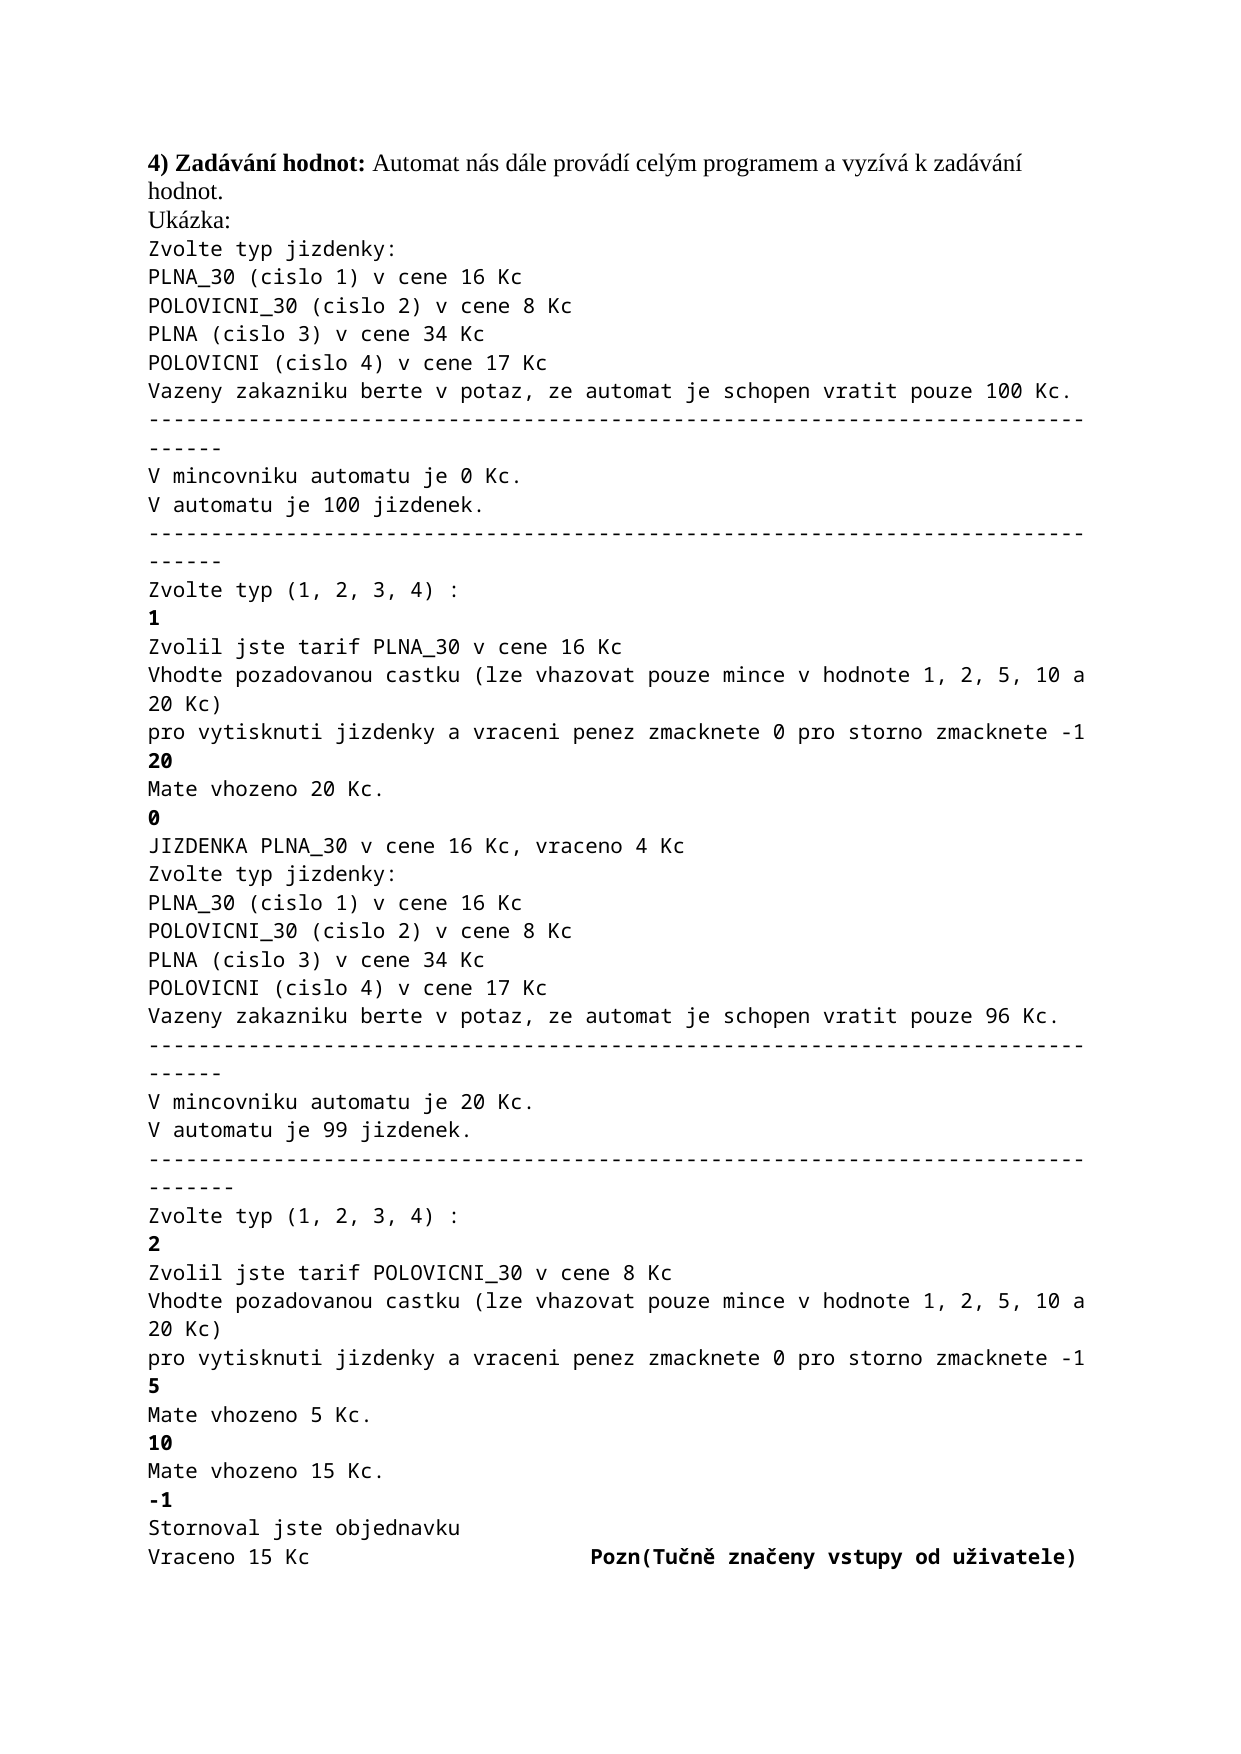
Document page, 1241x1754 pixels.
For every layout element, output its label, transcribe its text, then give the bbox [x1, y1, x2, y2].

text 20 [148, 746, 1093, 774]
text 5 [148, 1371, 1093, 1400]
text Stornoval jste objednavku [148, 1513, 1093, 1542]
text POLOVICNI_30 (cislo 2) v cene 8 Kc [148, 291, 1093, 319]
text Zvolte typ (1, 2, 3, 4) : [148, 1201, 1093, 1229]
text Zvolil jste tarif POLOVICNI_30 v cene 8 Kc [148, 1258, 1093, 1286]
text POLOVICNI (cislo 4) v cene 17 Kc [148, 348, 1093, 376]
text Zvolil jste tarif PLNA_30 v cene 16 Kc [148, 632, 1093, 660]
text pro vytisknuti jizdenky a vraceni penez zmacknete 0 pro storno zmacknete -1 [148, 1343, 1093, 1371]
text PLNA_30 (cislo 1) v cene 16 Kc [148, 888, 1093, 916]
text Vraceno 15 Kc Pozn(Tučně značeny vstupy od uživatele) [148, 1542, 1093, 1570]
text pro vytisknuti jizdenky a vraceni penez zmacknete 0 pro storno zmacknete -1 [148, 717, 1093, 746]
text V mincovniku automatu je 0 Kc. [148, 461, 1093, 490]
text Vazeny zakazniku berte v potaz, ze automat je schopen vratit pouze 100 Kc. [148, 376, 1093, 404]
text Ukázka: [148, 205, 1093, 234]
text Vhodte pozadovanou castku (lze vhazovat pouze mince v hodnote 1, 2, 5, 10 a 20 Kc) [148, 660, 1093, 717]
text V automatu je 99 jizdenek. [148, 1115, 1093, 1144]
text --------------------------------------------------------------------------------- [148, 518, 1093, 575]
text --------------------------------------------------------------------------------- [148, 404, 1093, 461]
text 1 [148, 603, 1093, 632]
text V automatu je 100 jizdenek. [148, 490, 1093, 518]
text Zvolte typ jizdenky: [148, 234, 1093, 262]
text 0 [148, 803, 1093, 831]
text Mate vhozeno 20 Kc. [148, 774, 1093, 803]
text POLOVICNI (cislo 4) v cene 17 Kc [148, 973, 1093, 1002]
text Vhodte pozadovanou castku (lze vhazovat pouze mince v hodnote 1, 2, 5, 10 a 20 Kc) [148, 1286, 1093, 1343]
text Zvolte typ jizdenky: [148, 859, 1093, 888]
text PLNA (cislo 3) v cene 34 Kc [148, 945, 1093, 973]
text 10 [148, 1428, 1093, 1457]
text --------------------------------------------------------------------------------- [148, 1030, 1093, 1087]
text 4) Zadávání hodnot: Automat nás dále provádí celým programem a vyzívá k zadávání hodnot. [148, 148, 1093, 205]
text PLNA (cislo 3) v cene 34 Kc [148, 319, 1093, 348]
text PLNA_30 (cislo 1) v cene 16 Kc [148, 262, 1093, 291]
text Zvolte typ (1, 2, 3, 4) : [148, 575, 1093, 603]
text ---------------------------------------------------------------------------------- [148, 1144, 1093, 1201]
text Mate vhozeno 15 Kc. [148, 1457, 1093, 1485]
text V mincovniku automatu je 20 Kc. [148, 1087, 1093, 1115]
text Mate vhozeno 5 Kc. [148, 1400, 1093, 1428]
text -1 [148, 1485, 1093, 1513]
text JIZDENKA PLNA_30 v cene 16 Kc, vraceno 4 Kc [148, 831, 1093, 859]
text 2 [148, 1229, 1093, 1258]
text Vazeny zakazniku berte v potaz, ze automat je schopen vratit pouze 96 Kc. [148, 1002, 1093, 1030]
text POLOVICNI_30 (cislo 2) v cene 8 Kc [148, 916, 1093, 945]
